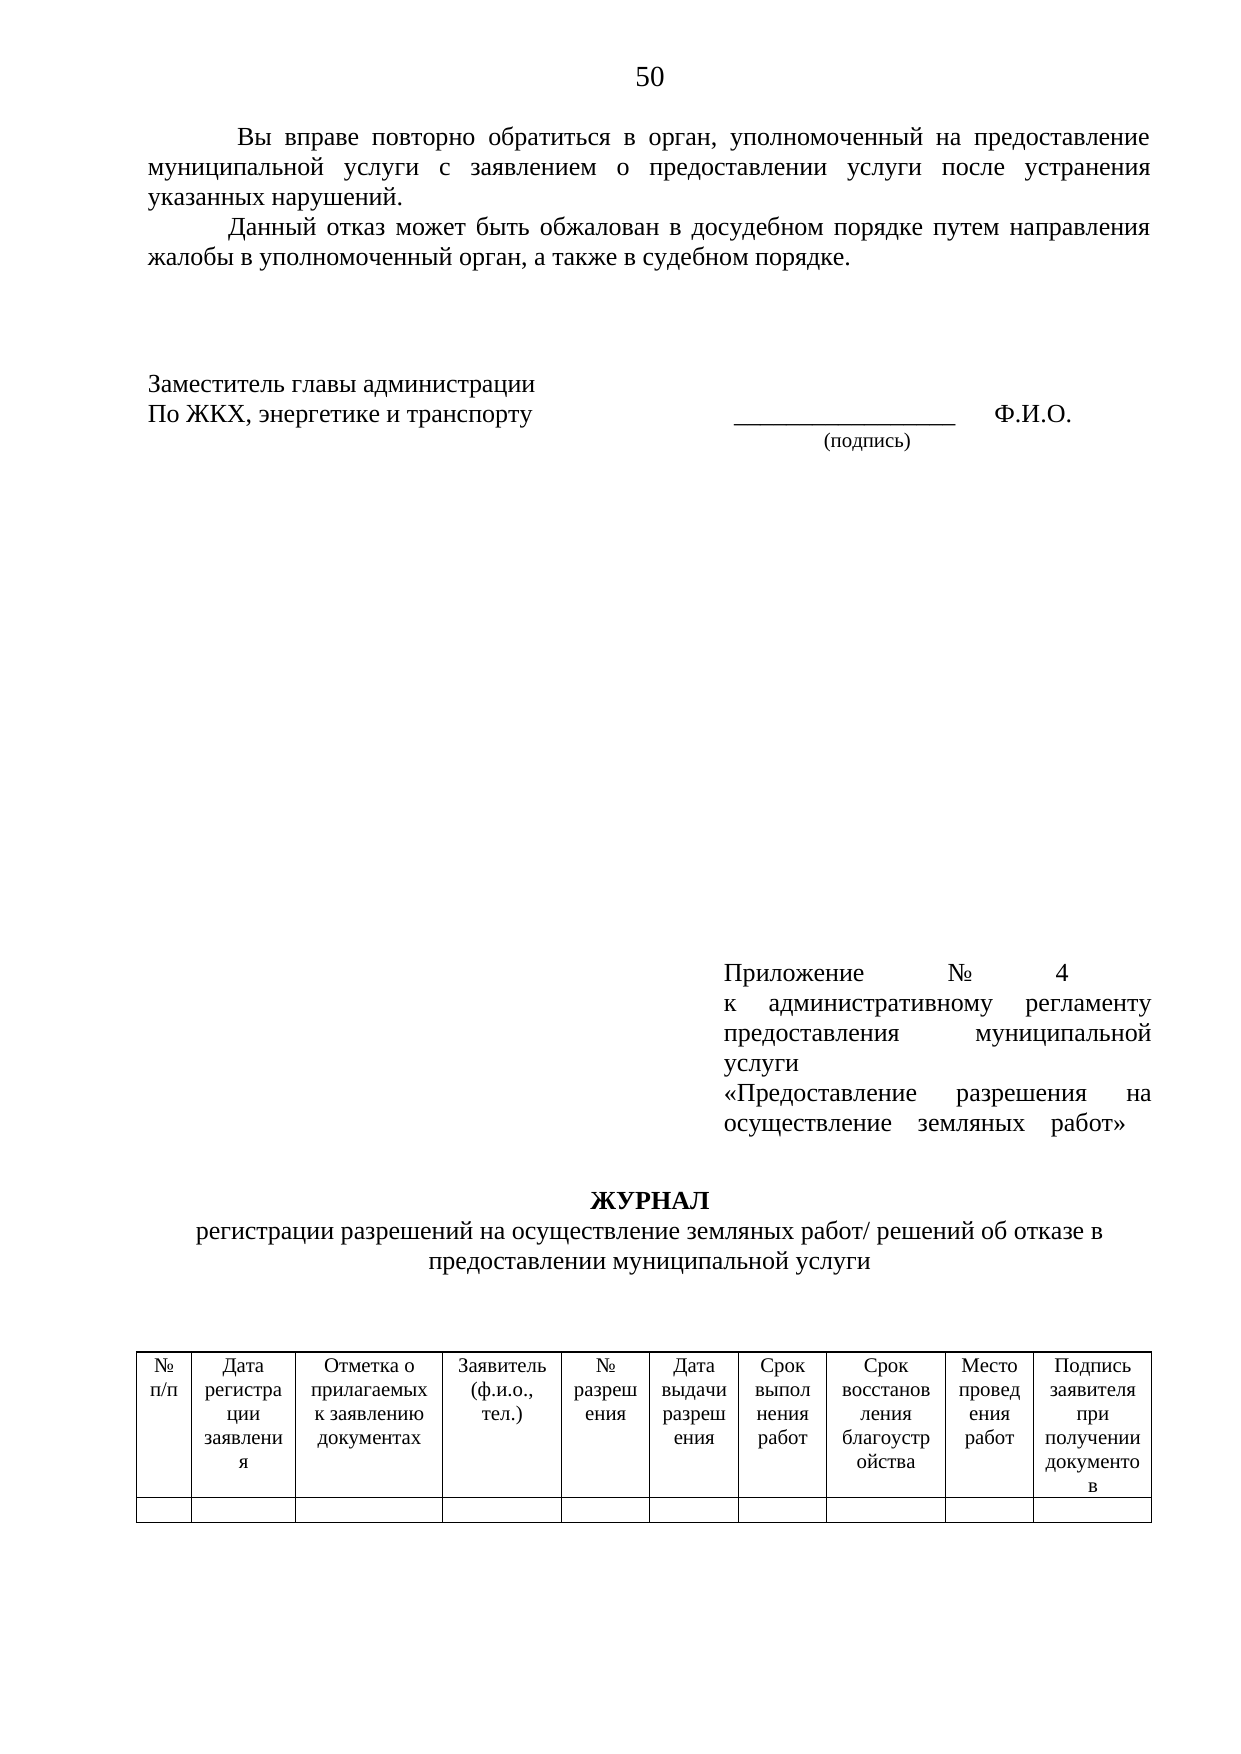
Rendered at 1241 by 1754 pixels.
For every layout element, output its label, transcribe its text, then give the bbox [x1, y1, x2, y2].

table_cell [739, 1498, 826, 1522]
text По ЖКХ, энергетике и транспорту _________________ Ф.И.О. [148, 398, 1152, 428]
text регистрации разрешений на осуществление земляных работ/ решений об отказе в предоставлении муниципальной услуги [148, 1215, 1152, 1275]
table_header Отметка о прилагаемых к заявлению документах [296, 1353, 442, 1497]
table_header Заявитель (ф.и.о., тел.) [443, 1353, 561, 1497]
table_cell [562, 1498, 649, 1522]
table_cell [650, 1498, 738, 1522]
table_header № разрешения [562, 1353, 649, 1497]
text Приложение № 4 к административному регламенту предоставления муниципальной услуги «Предоставление разрешения на осуществление земляных работ» [724, 957, 1152, 1161]
text ЖУРНАЛ [148, 1185, 1152, 1215]
text (подпись) [148, 428, 1152, 452]
table_cell [443, 1498, 561, 1522]
table_header Дата выдачи разрешения [650, 1353, 738, 1497]
table_cell [1034, 1498, 1151, 1522]
text Заместитель главы администрации [148, 368, 1152, 398]
table_header Место проведения работ [946, 1353, 1033, 1497]
table_cell [946, 1498, 1033, 1522]
table_header Подпись заявителя при получении документов [1034, 1353, 1151, 1497]
table_cell [192, 1498, 295, 1522]
table_header Дата регистрации заявления [192, 1353, 295, 1497]
table_header Срок восстановления благоустройства [827, 1353, 945, 1497]
text Данный отказ может быть обжалован в досудебном порядке путем направления жалобы в уполномоченный орган, а также в судебном порядке. [148, 211, 1152, 271]
table_header № п/п [137, 1353, 191, 1497]
table_cell [296, 1498, 442, 1522]
table_cell [137, 1498, 191, 1522]
table_cell [827, 1498, 945, 1522]
text Вы вправе повторно обратиться в орган, уполномоченный на предоставление муниципальной услуги с заявлением о предоставлении услуги после устранения указанных нарушений. [148, 121, 1152, 211]
table_header Срок выполнения работ [739, 1353, 826, 1497]
